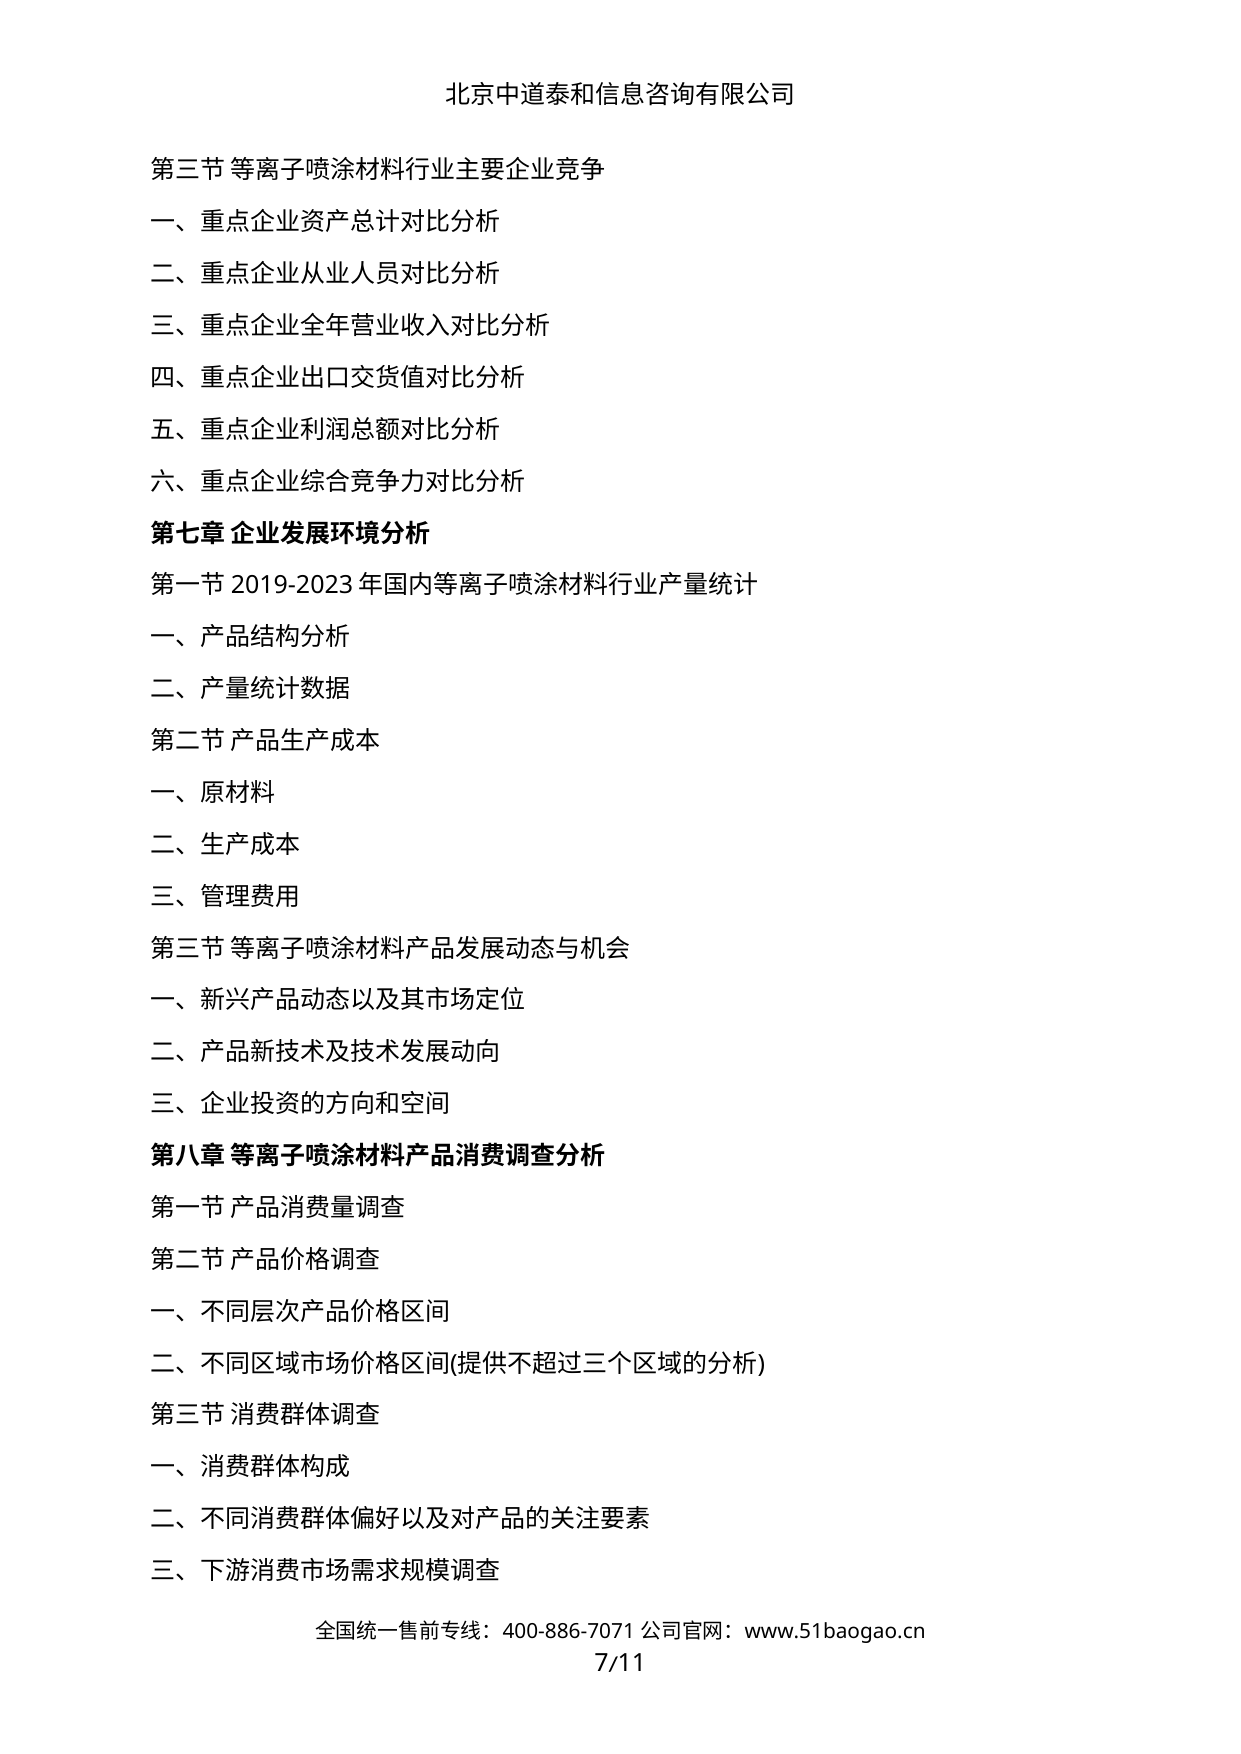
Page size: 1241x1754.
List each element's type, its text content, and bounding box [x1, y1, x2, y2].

text 二、不同区域市场价格区间(提供不超过三个区域的分析) [150, 1343, 1090, 1379]
text 第八章 等离子喷涂材料产品消费调查分析 [150, 1136, 1090, 1172]
text 第三节 等离子喷涂材料产品发展动态与机会 [150, 928, 1090, 964]
text 第二节 产品生产成本 [150, 721, 1090, 757]
text 第三节 等离子喷涂材料行业主要企业竞争 [150, 150, 1090, 186]
text 第七章 企业发展环境分析 [150, 513, 1090, 549]
text 二、产量统计数据 [150, 669, 1090, 705]
text 三、下游消费市场需求规模调查 [150, 1551, 1090, 1587]
text 二、重点企业从业人员对比分析 [150, 254, 1090, 290]
text 三、企业投资的方向和空间 [150, 1084, 1090, 1120]
text 五、重点企业利润总额对比分析 [150, 409, 1090, 446]
text 一、产品结构分析 [150, 617, 1090, 653]
text 三、管理费用 [150, 876, 1090, 912]
text 一、不同层次产品价格区间 [150, 1291, 1090, 1327]
text 二、不同消费群体偏好以及对产品的关注要素 [150, 1499, 1090, 1535]
text 一、新兴产品动态以及其市场定位 [150, 980, 1090, 1016]
text 第一节 2019-2023年国内等离子喷涂材料行业产量统计 [150, 565, 1090, 601]
text 二、产品新技术及技术发展动向 [150, 1032, 1090, 1068]
text 第一节 产品消费量调查 [150, 1187, 1090, 1224]
text 二、生产成本 [150, 824, 1090, 861]
text 一、重点企业资产总计对比分析 [150, 202, 1090, 238]
text 四、重点企业出口交货值对比分析 [150, 357, 1090, 394]
text 一、原材料 [150, 772, 1090, 809]
text 三、重点企业全年营业收入对比分析 [150, 306, 1090, 342]
text 一、消费群体构成 [150, 1447, 1090, 1483]
text 六、重点企业综合竞争力对比分析 [150, 461, 1090, 497]
text 第二节 产品价格调查 [150, 1239, 1090, 1276]
text 第三节 消费群体调查 [150, 1395, 1090, 1431]
